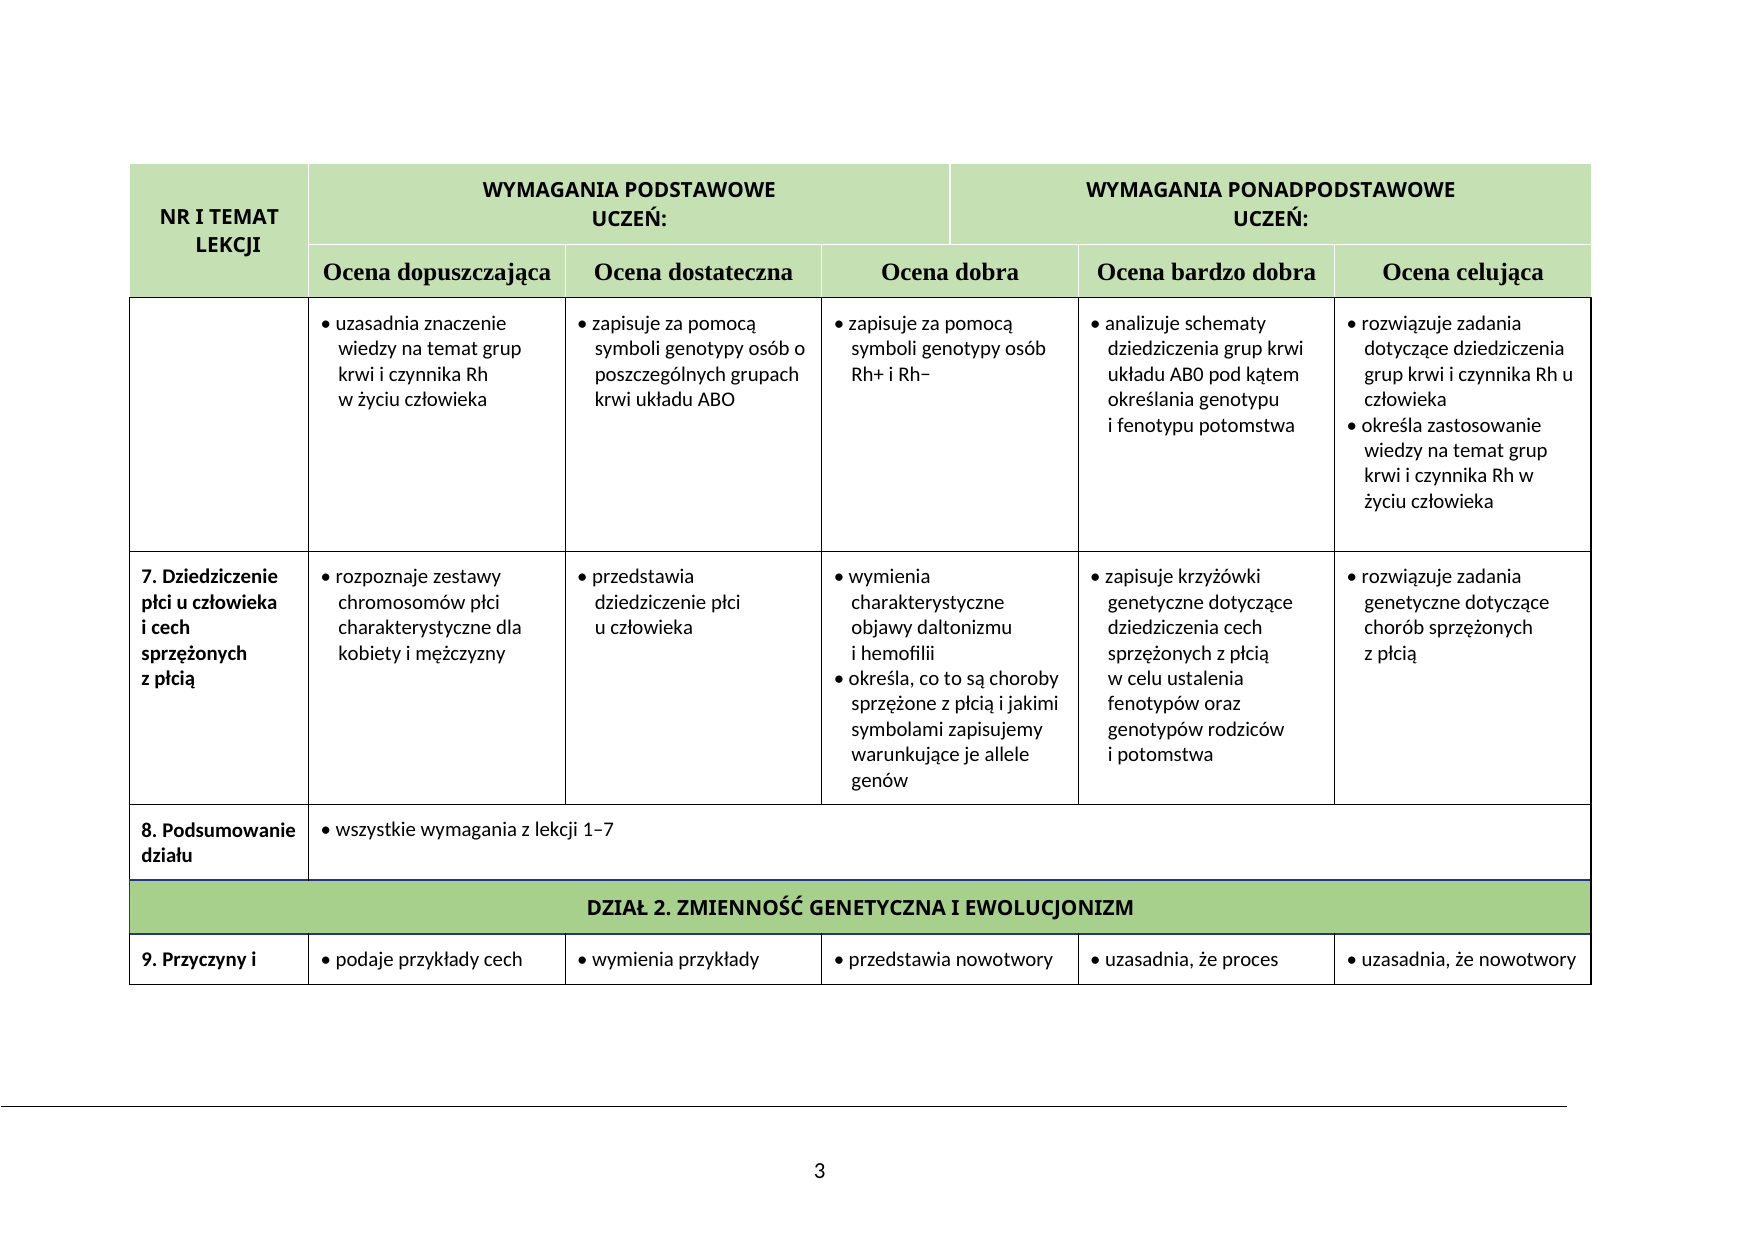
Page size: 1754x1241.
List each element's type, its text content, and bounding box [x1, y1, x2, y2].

table_cell 7. Dziedziczenie płci u człowieka i cech sprzężonych z płcią [130, 552, 308, 804]
table_cell • przedstawia nowotwory jako skutek niekontrolowanych podziałów komórkowych [822, 935, 1078, 983]
table_cell DZIAŁ 2. ZMIENNOŚĆ GENETYCZNA I EWOLUCJONIZM [130, 881, 1590, 933]
table_cell • rozwiązuje zadania genetyczne dotyczące chorób sprzężonych z płcią [1335, 552, 1590, 804]
table_cell • podaje przykłady cech człowieka będących przejawami zmienności dziedzicznej i niedziedzicznej [309, 935, 565, 983]
table_cell Ocena dobra [822, 245, 1078, 297]
table_cell 8. Podsumowanie działu [130, 805, 308, 879]
table_header Nr i temat lekcji [130, 164, 308, 297]
table_cell • uzasadnia znaczenie wiedzy na temat grup krwi i czynnika Rh w życiu człowieka [309, 298, 565, 551]
table_cell • wymienia przykłady czynników mutagennych fizycznych, chemicznych i biologicznych • rozróżnia mutacje genowe i chromosomowe [566, 935, 821, 983]
table_cell • rozwiązuje zadania dotyczące dziedziczenia grup krwi i czynnika Rh u człowieka • określa zastosowanie wiedzy na temat grup krwi i czynnika Rh w życiu człowieka [1335, 298, 1590, 551]
table_cell • wymienia charakterystyczne objawy daltonizmu i hemofilii • określa, co to są choroby sprzężone z płcią i jakimi symbolami zapisujemy warunkujące je allele genów [822, 552, 1078, 804]
table_cell • przedstawia dziedziczenie płci u człowieka [566, 552, 821, 804]
table_header Wymagania podstawowe Uczeń: [309, 164, 949, 244]
table_cell • uzasadnia, że proces mejozy oraz zapłodnienie są przyczyną występowania zmienności rekombinacyjnej [1079, 935, 1334, 983]
table_cell • zapisuje za pomocą symboli genotypy osób Rh+ i Rh− [822, 298, 1078, 551]
table_cell [130, 298, 308, 551]
table_cell Ocena celująca [1335, 245, 1591, 297]
table_cell • rozpoznaje zestawy chromosomów płci charakterystyczne dla kobiety i mężczyzny [309, 552, 565, 804]
table_cell • zapisuje za pomocą symboli genotypy osób o poszczególnych grupach krwi układu ABO [566, 298, 821, 551]
table_cell Ocena dopuszczająca [309, 245, 565, 297]
table_cell • analizuje schematy dziedziczenia grup krwi układu AB0 pod kątem określania genotypu i fenotypu potomstwa [1079, 298, 1334, 551]
table_cell • wszystkie wymagania z lekcji 1–7 [309, 805, 1590, 879]
table_cell • uzasadnia, że nowotwory są skutkiem mutacji [1335, 935, 1590, 983]
table_header Wymagania ponadpodstawowe Uczeń: [951, 164, 1591, 244]
table_cell 9. Przyczyny i skutki mutacji [130, 935, 308, 983]
table_cell Ocena dostateczna [566, 245, 821, 297]
table_cell • zapisuje krzyżówki genetyczne dotyczące dziedziczenia cech sprzężonych z płcią w celu ustalenia fenotypów oraz genotypów rodziców i potomstwa [1079, 552, 1334, 804]
table_cell Ocena bardzo dobra [1079, 245, 1334, 297]
